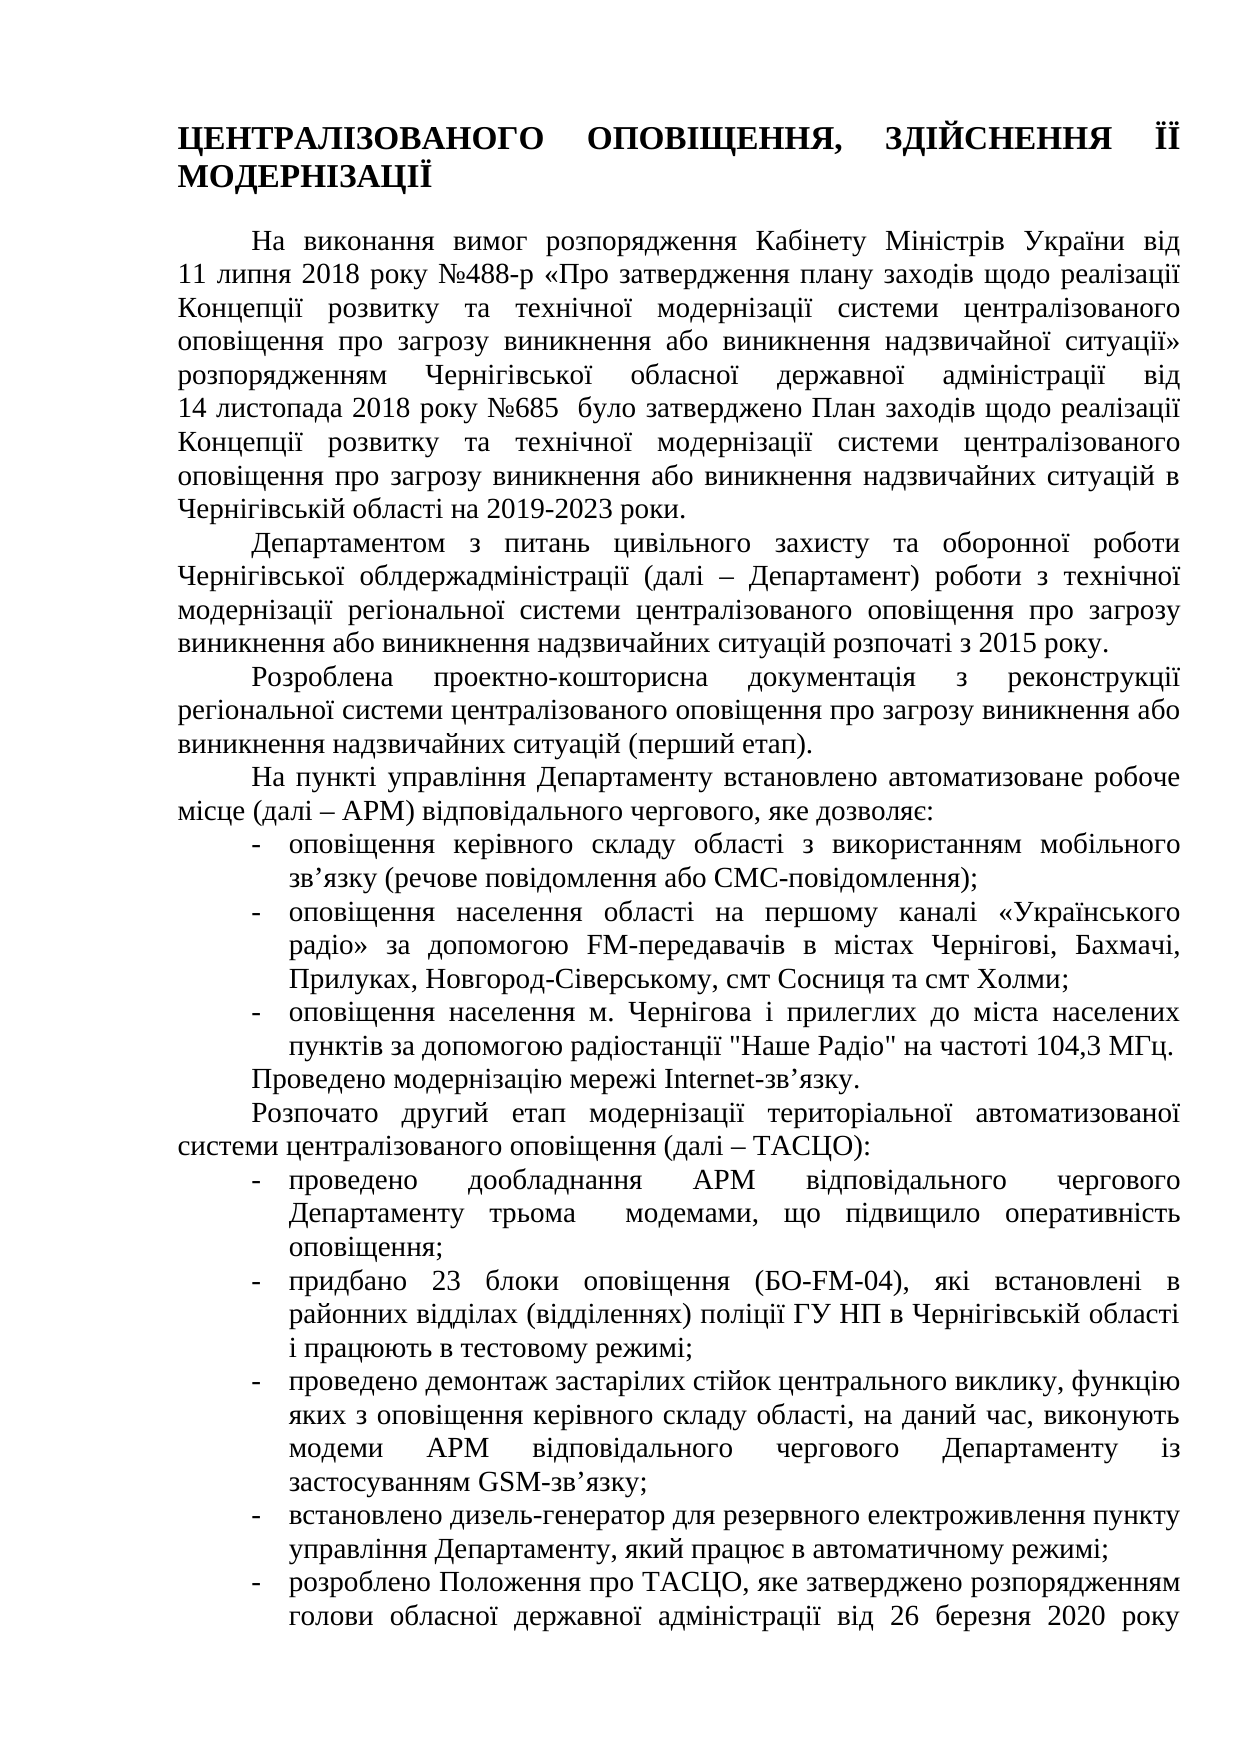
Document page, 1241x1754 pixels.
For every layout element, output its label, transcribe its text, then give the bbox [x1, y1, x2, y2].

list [251, 1564, 1181, 1632]
list оповіщення керівного складу області з використанням мобільного зв’язку (речове повідомлення або СМС-повідомлення); [251, 827, 1181, 894]
text Розпочато другий етап модернізації територіальної автоматизованої системи централізованого оповіщення (далі – ТАСЦО): [177, 1095, 1181, 1162]
list проведено демонтаж застарілих стійок центрального виклику, функцію яких з оповіщення керівного складу області, на даний час, виконують модеми АРМ відповідального чергового Департаменту із застосуванням GSM-зв’язку; [251, 1363, 1181, 1497]
list встановлено дизель-генератор для резервного електроживлення пункту управління Департаменту, який працює в автоматичному режимі; [251, 1497, 1181, 1564]
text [177, 118, 1181, 195]
text На пункті управління Департаменту встановлено автоматизоване робоче місце (далі – АРМ) відповідального чергового, яке дозволяє: [177, 759, 1181, 827]
list оповіщення населення м. Чернігова і прилеглих до міста населених пунктів за допомогою радіостанції "Наше Радіо" на частоті 104,3 МГц. [251, 994, 1181, 1061]
list оповіщення населення області на першому каналі «Українського радіо» за допомогою FM-передавачів в містах Чернігові, Бахмачі, Прилуках, Новгород-Сіверському, смт Сосниця та смт Холми; [251, 894, 1181, 994]
text Проведено модернізацію мережі Internet-зв’язку. [177, 1061, 1181, 1095]
text Департаментом з питань цивільного захисту та оборонної роботи Чернігівської облдержадміністрації (далі – Департамент) роботи з технічної модернізації регіональної системи централізованого оповіщення про загрозу виникнення або виникнення надзвичайних ситуацій розпочаті з 2015 року. [177, 525, 1181, 659]
text На виконання вимог розпорядження Кабінету Міністрів України від 11 липня 2018 року №488-р «Про затвердження плану заходів щодо реалізації Концепції розвитку та технічної модернізації системи централізованого оповіщення про загрозу виникнення або виникнення надзвичайної ситуації» розпорядженням Чернігівської обласної державної адміністрації від 14 листопада 2018 року №685 було затверджено План заходів щодо реалізації Концепції розвитку та технічної модернізації системи централізованого оповіщення про загрозу виникнення або виникнення надзвичайних ситуацій в Чернігівській області на 2019-2023 роки. [177, 223, 1181, 525]
text Розроблена проектно-кошторисна документація з реконструкції регіональної системи централізованого оповіщення про загрозу виникнення або виникнення надзвичайних ситуацій (перший етап). [177, 659, 1181, 759]
list проведено дообладнання АРМ відповідального чергового Департаменту трьома модемами, що підвищило оперативність оповіщення; [251, 1162, 1181, 1263]
list придбано 23 блоки оповіщення (БО-FM-04), які встановлені в районних відділах (відділеннях) поліції ГУ НП в Чернігівській області і працюють в тестовому режимі; [251, 1263, 1181, 1363]
